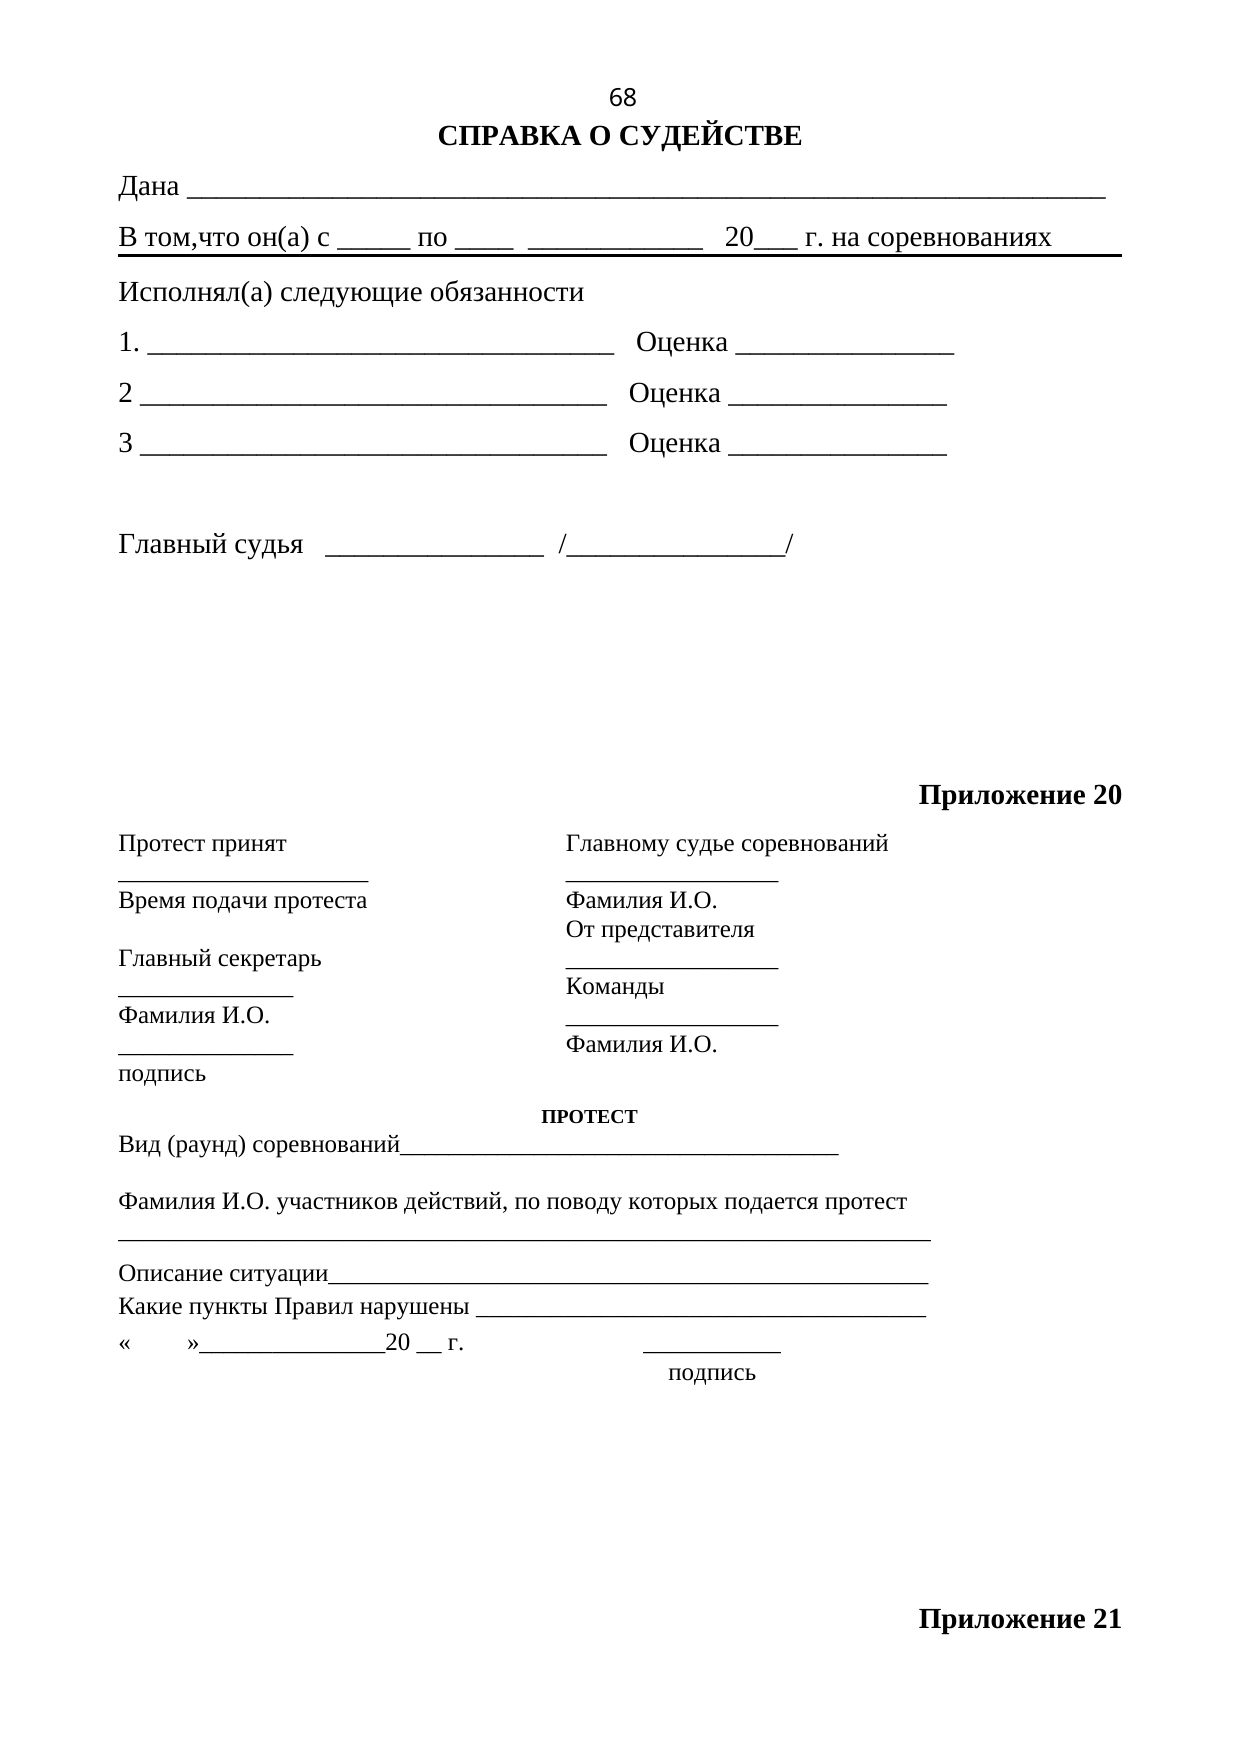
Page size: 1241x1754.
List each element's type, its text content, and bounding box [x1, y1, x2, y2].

text Вид (раунд) соревнований [118, 1129, 1122, 1158]
text ПРОТЕСТ [541, 1108, 1122, 1127]
text Главный судья _______________ /_______________/ [118, 526, 1122, 559]
text В том,что он(а) с _____ по ____ ____________ 20___ г. на соревнованиях [118, 219, 1122, 254]
text Приложение 21 [118, 1602, 1122, 1635]
table_header Протест принят ____________________ Время подачи протеста [107, 828, 554, 914]
text _________________________________________________________________ [118, 1215, 1122, 1244]
table_cell От представителя _________________ Команды _________________ Фамилия И.О. [554, 914, 1044, 1086]
text 2 ________________________________ Оценка _______________ [118, 375, 1122, 408]
text Фамилия И.О. участников действий, по поводу которых подается протест [118, 1186, 1122, 1215]
text 3 ________________________________ Оценка _______________ [118, 425, 1122, 459]
text Приложение 20 [118, 777, 1122, 811]
table_cell Главный секретарь ______________ Фамилия И.О. ______________ подпись [107, 914, 554, 1086]
text СПРАВКА О СУДЕЙСТВЕ [118, 118, 1122, 152]
table_header Главному судье соревнований _________________ Фамилия И.О. [554, 828, 1044, 914]
text 1. ________________________________ Оценка _______________ [118, 324, 1122, 358]
text Дана _______________________________________________________________ [118, 168, 1122, 202]
text подпись [568, 1357, 1122, 1386]
text Описание ситуации________________________________________________ [118, 1265, 1122, 1285]
text Исполнял(а) следующие обязанности [118, 274, 1122, 308]
text « » _________20 __ г. ___________ [118, 1322, 1082, 1357]
text Какие пункты Правил нарушены ____________________________________ [118, 1286, 1082, 1322]
